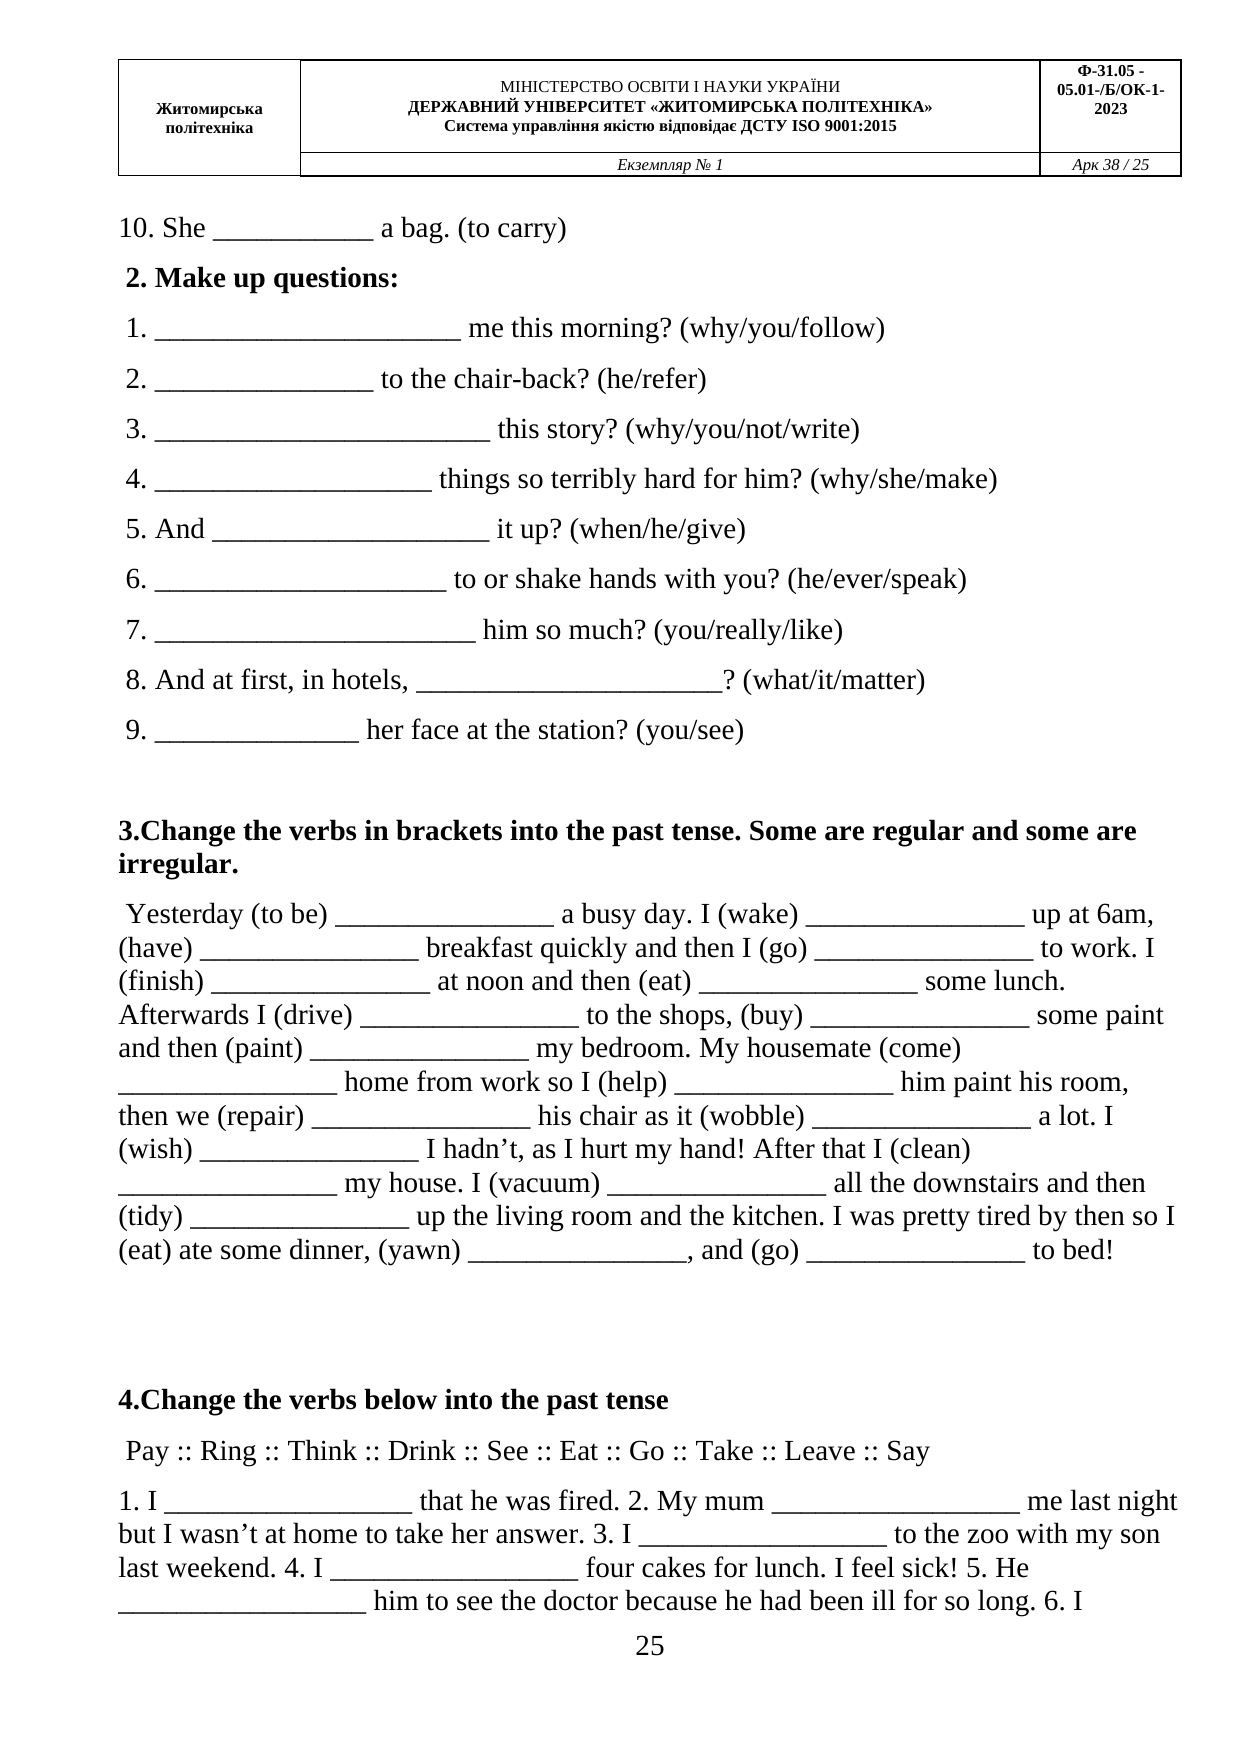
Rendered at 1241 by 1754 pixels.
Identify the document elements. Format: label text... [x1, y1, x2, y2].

text 4.Change the verbs below into the past tense [118, 1382, 1181, 1416]
text 1. _____________________ me this morning? (why/you/follow) [118, 311, 1181, 344]
text 2. _______________ to the chair-back? (he/refer) [118, 361, 1181, 394]
text 9. ______________ her face at the station? (you/see) [118, 712, 1181, 746]
text 4. ___________________ things so terribly hard for him? (why/she/make) [118, 461, 1181, 495]
text 5. And ___________________ it up? (when/he/give) [118, 511, 1181, 545]
text 3. _______________________ this story? (why/you/not/write) [118, 411, 1181, 444]
text 10. She ___________ a bag. (to carry) [118, 210, 1181, 244]
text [118, 1483, 1181, 1617]
text Pay :: Ring :: Think :: Drink :: See :: Eat :: Go :: Take :: Leave :: Say [118, 1433, 1181, 1466]
text 3.Change the verbs in brackets into the past tense. Some are regular and some are irregular. [118, 813, 1181, 880]
text 7. ______________________ him so much? (you/really/like) [118, 612, 1181, 645]
text 2. Make up questions: [118, 260, 1181, 294]
text Yesterday (to be) _______________ a busy day. I (wake) _______________ up at 6am, (have) _______________ breakfast quickly and then I (go) _______________ to work. I (finish) _______________ at noon and then (eat) _______________ some lunch. Afterwards I (drive) _______________ to the shops, (buy) _______________ some paint and then (paint) _______________ my bedroom. My housemate (come) _______________ home from work so I (help) _______________ him paint his room, then we (repair) _______________ his chair as it (wobble) _______________ a lot. I (wish) _______________ I hadn’t, as I hurt my hand! After that I (clean) _______________ my house. I (vacuum) _______________ all the downstairs and then (tidy) _______________ up the living room and the kitchen. I was pretty tired by then so I (eat) ate some dinner, (yawn) _______________, and (go) _______________ to bed! [118, 896, 1181, 1265]
text 8. And at first, in hotels, _____________________? (what/it/matter) [118, 662, 1181, 696]
text 6. ____________________ to or shake hands with you? (he/ever/speak) [118, 562, 1181, 595]
